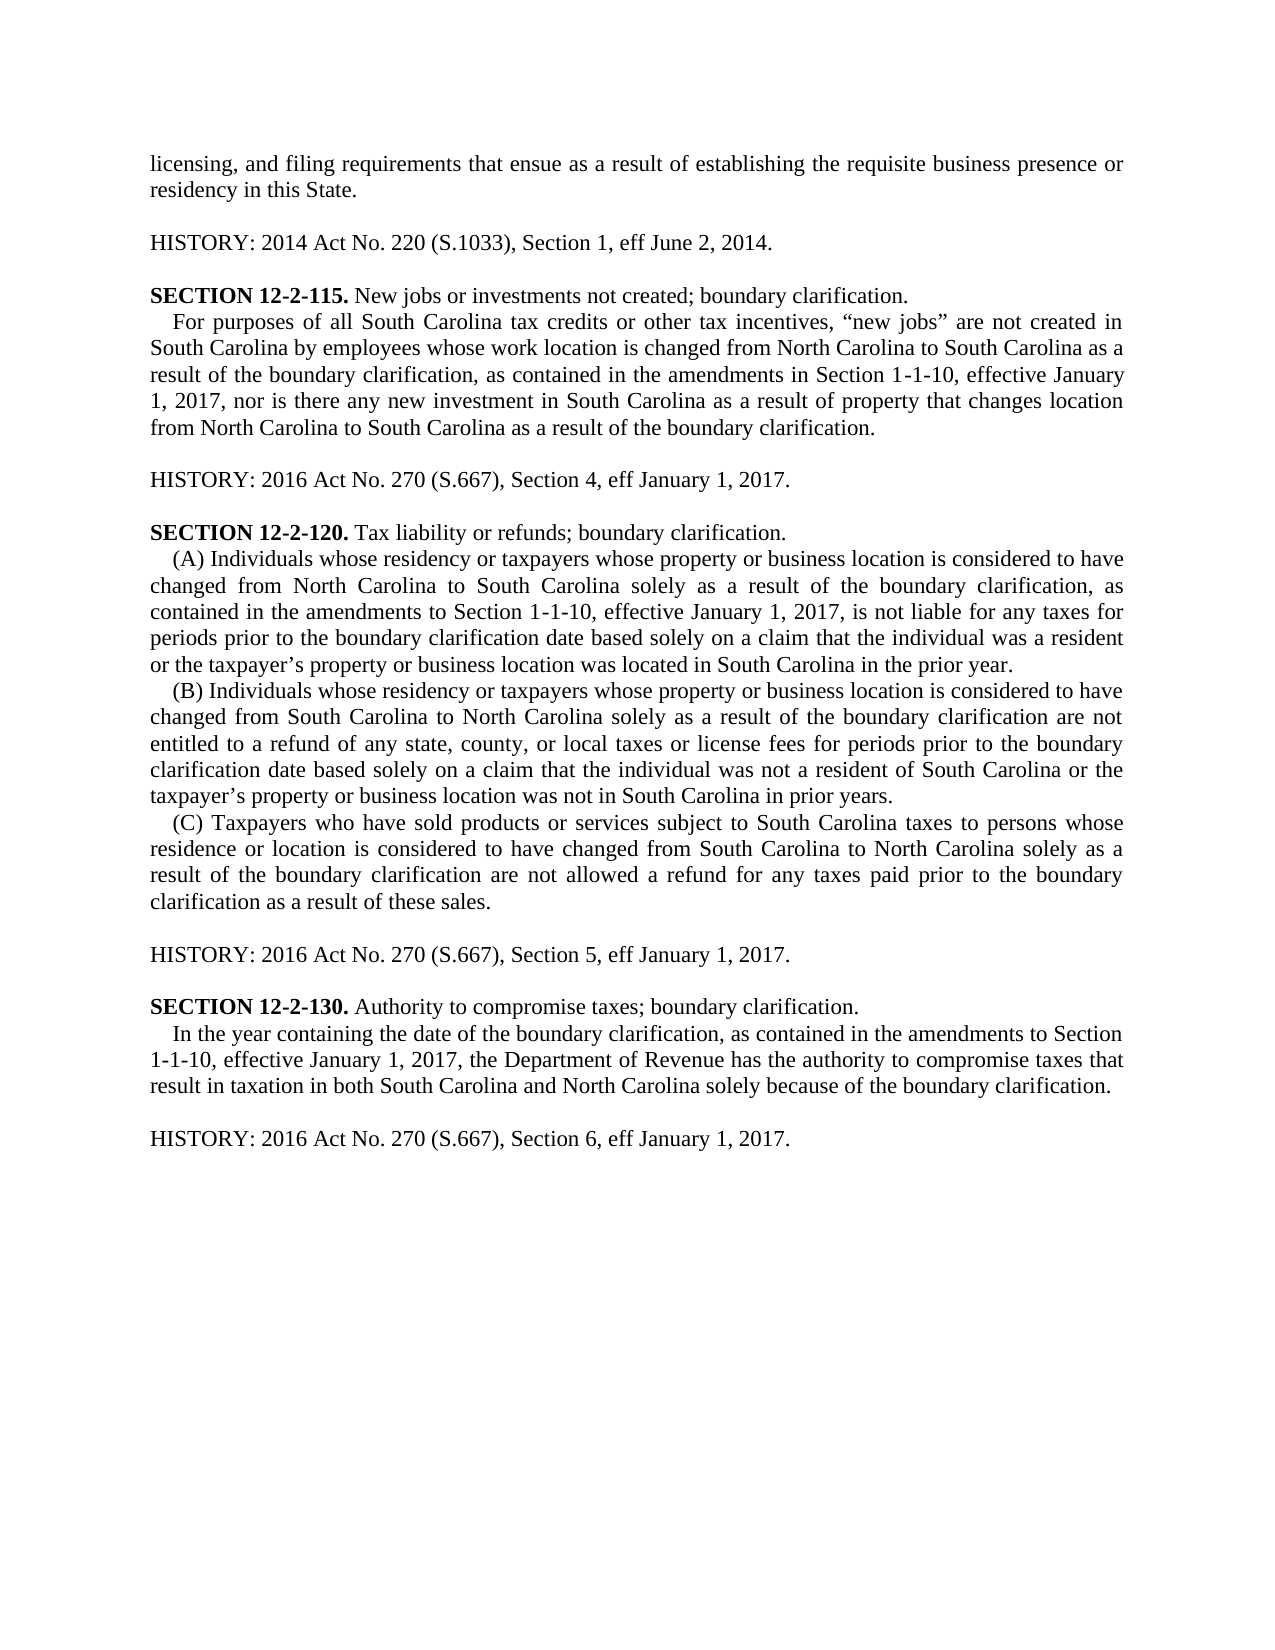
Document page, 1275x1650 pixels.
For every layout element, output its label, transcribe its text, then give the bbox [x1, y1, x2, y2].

text SECTION 12-2-115. New jobs or investments not created; boundary clarification. [150, 282, 1125, 308]
text HISTORY: 2016 Act No. 270 (S.667), Section 5, eff January 1, 2017. [150, 941, 1125, 967]
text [150, 150, 1125, 203]
text SECTION 12-2-130. Authority to compromise taxes; boundary clarification. [150, 993, 1125, 1020]
text HISTORY: 2016 Act No. 270 (S.667), Section 4, eff January 1, 2017. [150, 466, 1125, 493]
text (A) Individuals whose residency or taxpayers whose property or business location is considered to have changed from North Carolina to South Carolina solely as a result of the boundary clarification, as contained in the amendments to Section 1-1-10, effective January 1, 2017, is not liable for any taxes for periods prior to the boundary clarification date based solely on a claim that the individual was a resident or the taxpayer’s property or business location was located in South Carolina in the prior year. [150, 545, 1125, 677]
text (B) Individuals whose residency or taxpayers whose property or business location is considered to have changed from South Carolina to North Carolina solely as a result of the boundary clarification are not entitled to a refund of any state, county, or local taxes or license fees for periods prior to the boundary clarification date based solely on a claim that the individual was not a resident of South Carolina or the taxpayer’s property or business location was not in South Carolina in prior years. [150, 677, 1125, 809]
text In the year containing the date of the boundary clarification, as contained in the amendments to Section 1-1-10, effective January 1, 2017, the Department of Revenue has the authority to compromise taxes that result in taxation in both South Carolina and North Carolina solely because of the boundary clarification. [150, 1020, 1125, 1099]
text HISTORY: 2014 Act No. 220 (S.1033), Section 1, eff June 2, 2014. [150, 229, 1125, 255]
text (C) Taxpayers who have sold products or services subject to South Carolina taxes to persons whose residence or location is considered to have changed from South Carolina to North Carolina solely as a result of the boundary clarification are not allowed a refund for any taxes paid prior to the boundary clarification as a result of these sales. [150, 809, 1125, 914]
text SECTION 12-2-120. Tax liability or refunds; boundary clarification. [150, 519, 1125, 545]
text HISTORY: 2016 Act No. 270 (S.667), Section 6, eff January 1, 2017. [150, 1125, 1125, 1151]
text For purposes of all South Carolina tax credits or other tax incentives, “new jobs” are not created in South Carolina by employees whose work location is changed from North Carolina to South Carolina as a result of the boundary clarification, as contained in the amendments in Section 1-1-10, effective January 1, 2017, nor is there any new investment in South Carolina as a result of property that changes location from North Carolina to South Carolina as a result of the boundary clarification. [150, 308, 1125, 440]
